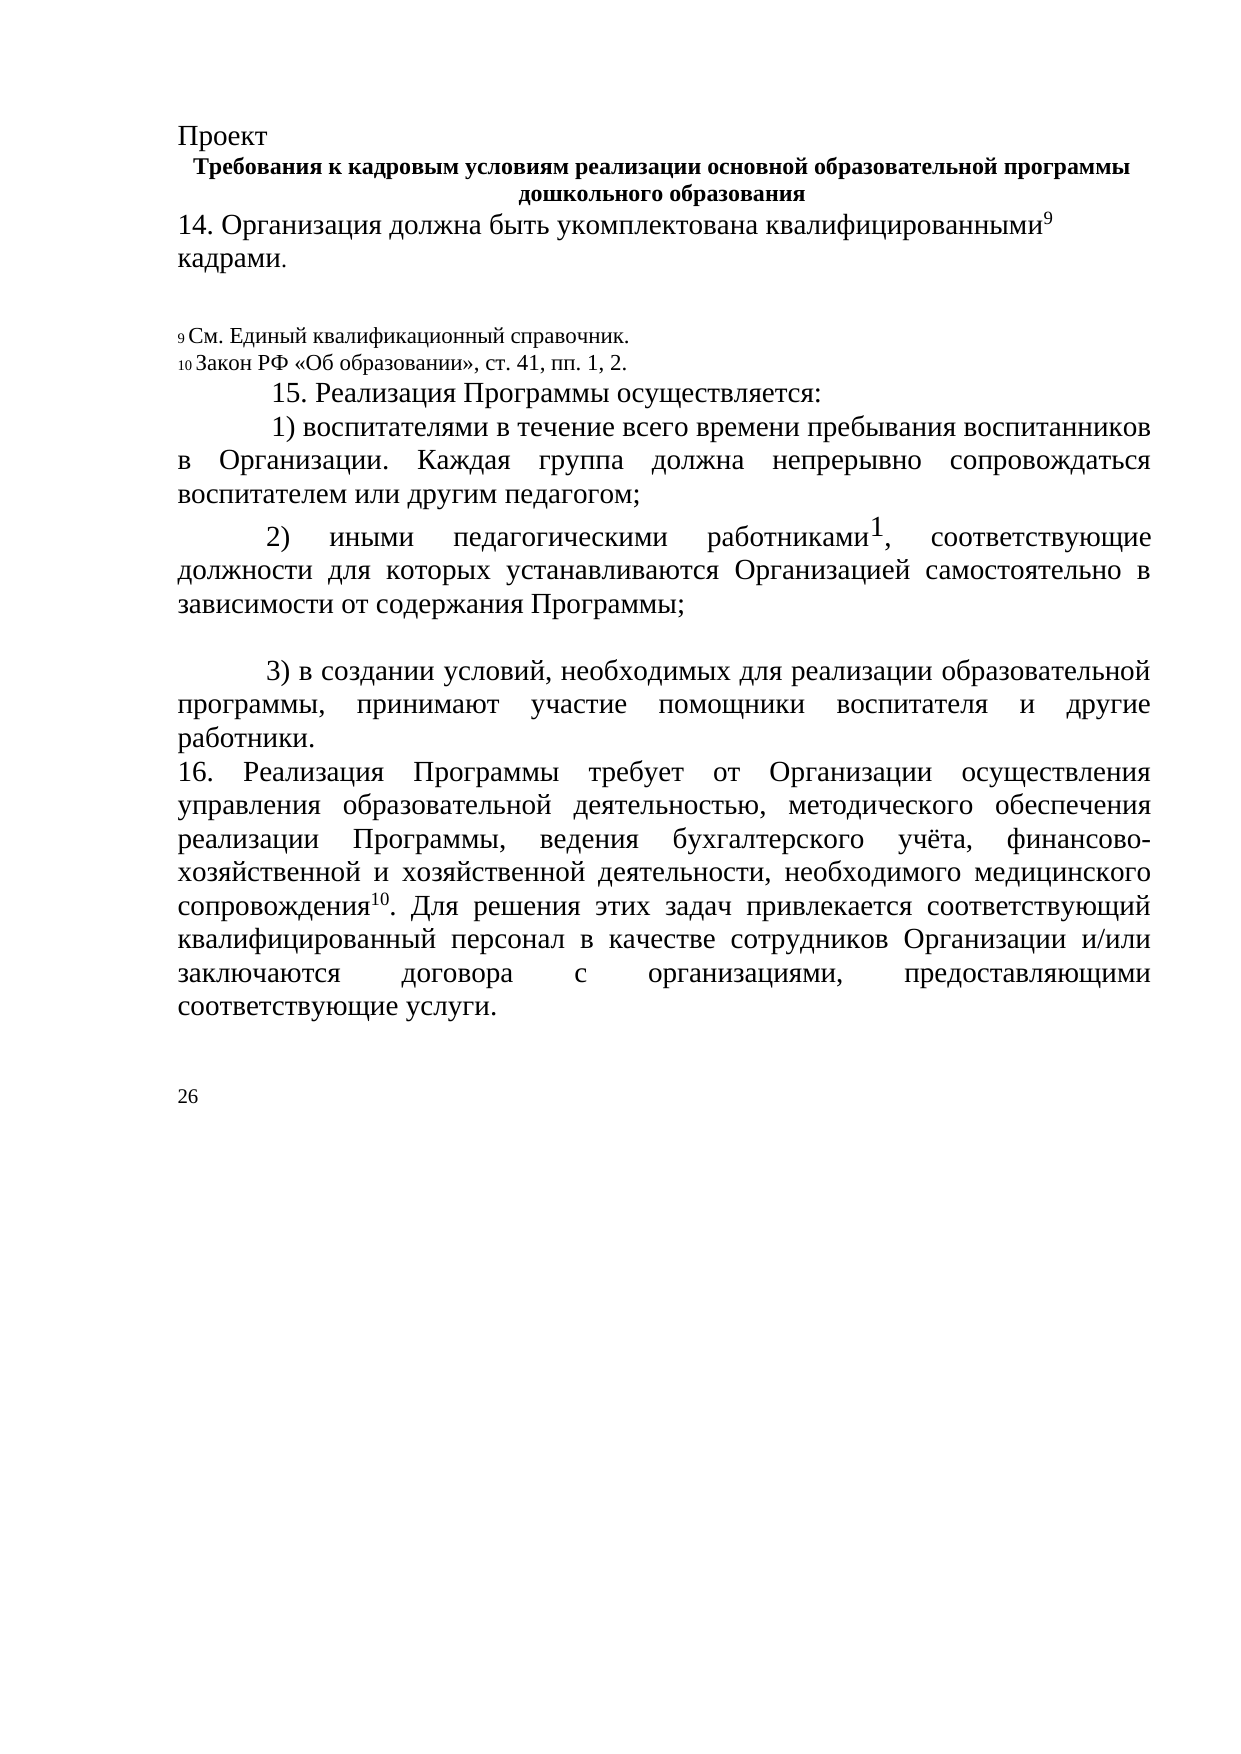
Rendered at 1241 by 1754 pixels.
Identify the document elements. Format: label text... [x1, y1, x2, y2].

text Проект [177, 118, 1152, 152]
text 10 Закон РФ «Об образовании», ст. 41, пп. 1, 2. [177, 349, 1152, 375]
text 3) в создании условий, необходимых для реализации образовательной программы, принимают участие помощники воспитателя и другие работники. [177, 653, 1152, 754]
text 1) воспитателями в течение всего времени пребывания воспитанников в Организации. Каждая группа должна непрерывно сопровождаться воспитателем или другим педагогом; [177, 409, 1152, 509]
text Требования к кадровым условиям реализации основной образовательной программы дошкольного образования [177, 152, 1146, 207]
text 16. Реализация Программы требует от Организации осуществления управления образовательной деятельностью, методического обеспечения реализации Программы, ведения бухгалтерского учёта, финансово-хозяйственной и хозяйственной деятельности, необходимого медицинского сопровождения10. Для решения этих задач привлекается соответствующий квалифицированный персонал в качестве сотрудников Организации и/или заключаются договора с организациями, предоставляющими соответствующие услуги. [177, 754, 1152, 1022]
text 2) иными педагогическими работниками1, соответствующие должности для которых устанавливаются Организацией самостоятельно в зависимости от содержания Программы; [177, 509, 1152, 619]
text 15. Реализация Программы осуществляется: [177, 375, 1152, 409]
text 26 [177, 1084, 1152, 1108]
text 9 См. Единый квалификационный справочник. [177, 322, 1152, 349]
text 14. Организация должна быть укомплектована квалифицированными9 кадрами. [177, 207, 1152, 274]
